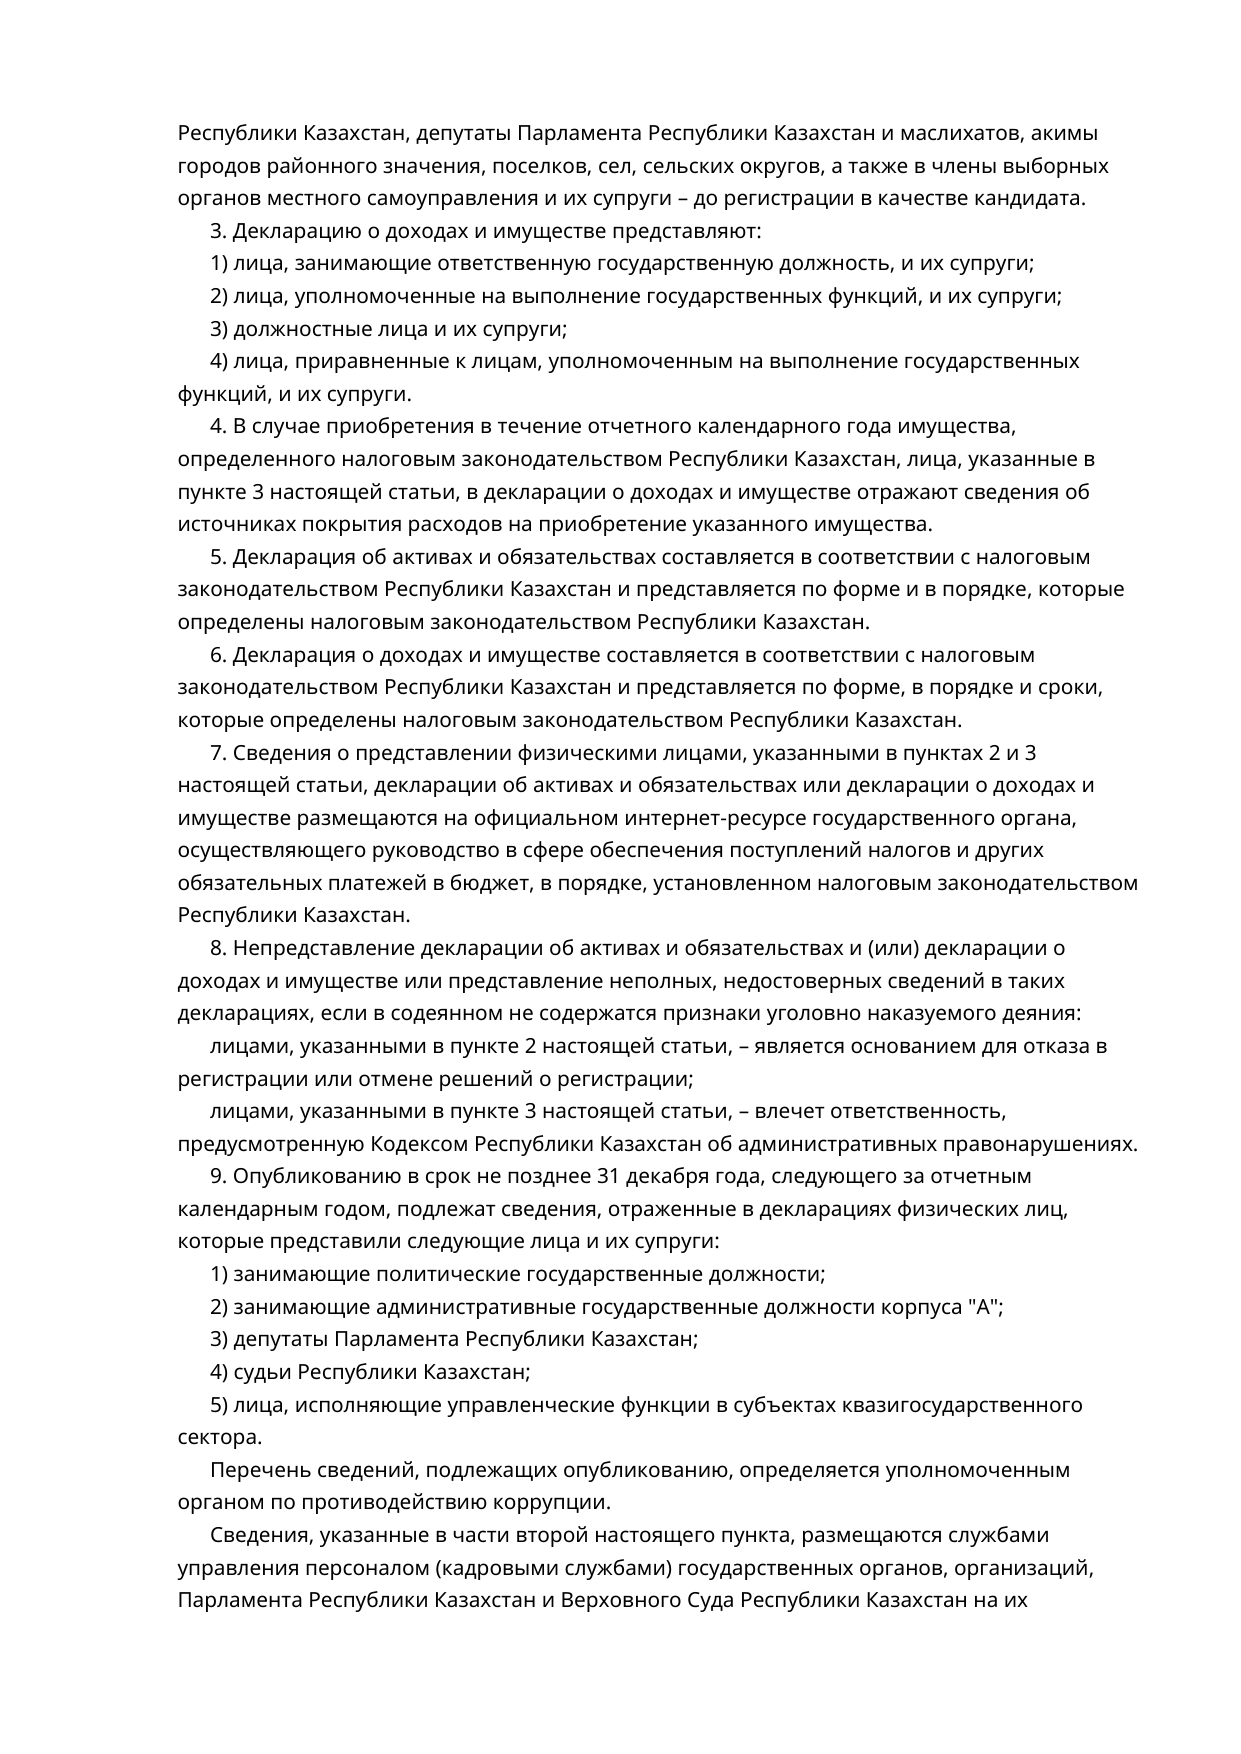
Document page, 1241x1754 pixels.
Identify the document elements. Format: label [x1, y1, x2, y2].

text [177, 118, 1152, 1614]
